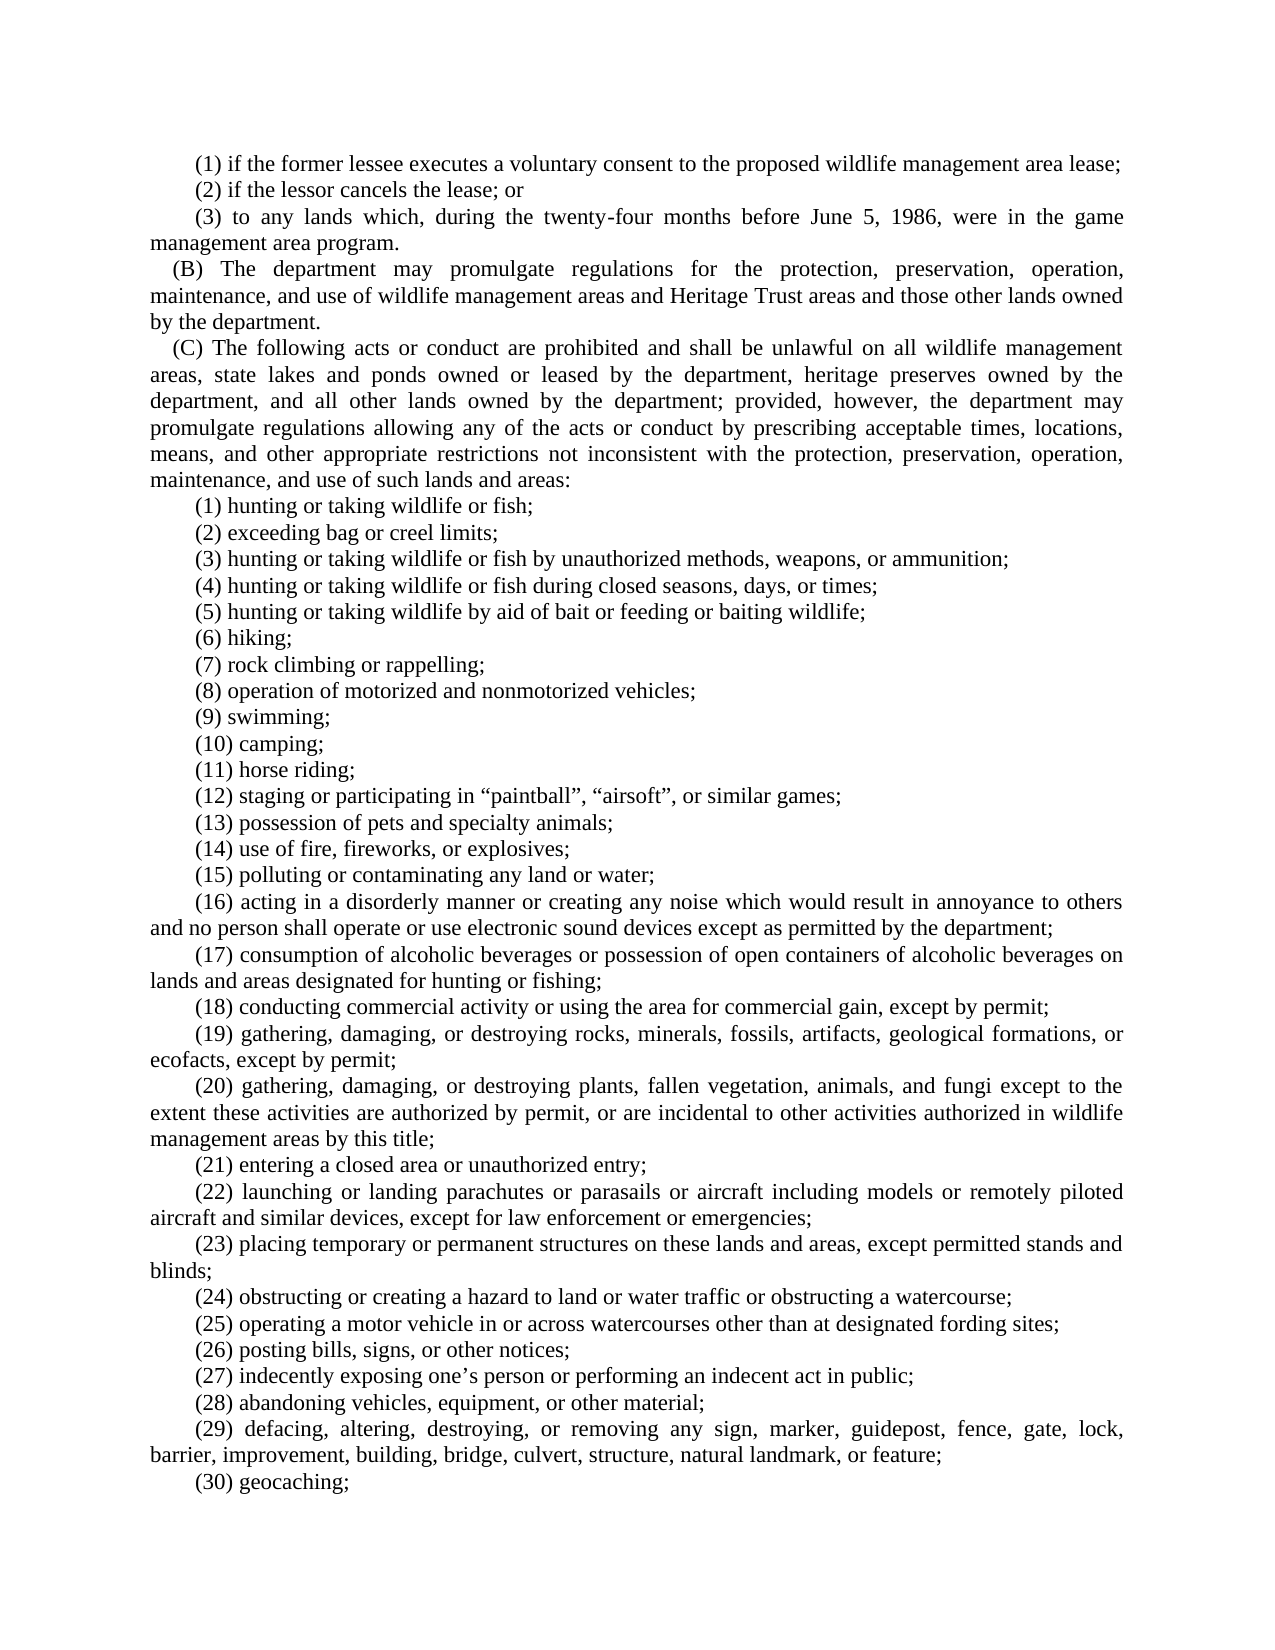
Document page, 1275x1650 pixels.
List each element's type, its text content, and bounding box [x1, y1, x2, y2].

text (6) hiking; [150, 624, 1125, 651]
text (13) possession of pets and specialty animals; [150, 809, 1125, 835]
text (29) defacing, altering, destroying, or removing any sign, marker, guidepost, fence, gate, lock, barrier, improvement, building, bridge, culvert, structure, natural landmark, or feature; [150, 1415, 1125, 1468]
text (B) The department may promulgate regulations for the protection, preservation, operation, maintenance, and use of wildlife management areas and Heritage Trust areas and those other lands owned by the department. [150, 255, 1125, 334]
text (3) hunting or taking wildlife or fish by unauthorized methods, weapons, or ammunition; [150, 545, 1125, 572]
text (8) operation of motorized and nonmotorized vehicles; [150, 677, 1125, 703]
text (C) The following acts or conduct are prohibited and shall be unlawful on all wildlife management areas, state lakes and ponds owned or leased by the department, heritage preserves owned by the department, and all other lands owned by the department; provided, however, the department may promulgate regulations allowing any of the acts or conduct by prescribing acceptable times, locations, means, and other appropriate restrictions not inconsistent with the protection, preservation, operation, maintenance, and use of such lands and areas: [150, 334, 1125, 493]
text (26) posting bills, signs, or other notices; [150, 1336, 1125, 1362]
text (7) rock climbing or rappelling; [150, 651, 1125, 677]
text (21) entering a closed area or unauthorized entry; [150, 1151, 1125, 1178]
text (22) launching or landing parachutes or parasails or aircraft including models or remotely piloted aircraft and similar devices, except for law enforcement or emergencies; [150, 1178, 1125, 1231]
text (16) acting in a disorderly manner or creating any noise which would result in annoyance to others and no person shall operate or use electronic sound devices except as permitted by the department; [150, 888, 1125, 941]
text (3) to any lands which, during the twenty-four months before June 5, 1986, were in the game management area program. [150, 203, 1125, 255]
text (14) use of fire, fireworks, or explosives; [150, 835, 1125, 862]
text (28) abandoning vehicles, equipment, or other material; [150, 1389, 1125, 1415]
text (5) hunting or taking wildlife by aid of bait or feeding or baiting wildlife; [150, 598, 1125, 624]
text (2) if the lessor cancels the lease; or [150, 176, 1125, 203]
text (30) geocaching; [150, 1468, 1125, 1494]
text (25) operating a motor vehicle in or across watercourses other than at designated fording sites; [150, 1309, 1125, 1336]
text (23) placing temporary or permanent structures on these lands and areas, except permitted stands and blinds; [150, 1231, 1125, 1283]
text (9) swimming; [150, 703, 1125, 730]
text (17) consumption of alcoholic beverages or possession of open containers of alcoholic beverages on lands and areas designated for hunting or fishing; [150, 941, 1125, 993]
text (11) horse riding; [150, 756, 1125, 782]
text (24) obstructing or creating a hazard to land or water traffic or obstructing a watercourse; [150, 1283, 1125, 1309]
text (4) hunting or taking wildlife or fish during closed seasons, days, or times; [150, 572, 1125, 598]
text (12) staging or participating in “paintball”, “airsoft”, or similar games; [150, 782, 1125, 809]
text (2) exceeding bag or creel limits; [150, 519, 1125, 545]
text (18) conducting commercial activity or using the area for commercial gain, except by permit; [150, 993, 1125, 1020]
text (27) indecently exposing one’s person or performing an indecent act in public; [150, 1362, 1125, 1389]
text (1) if the former lessee executes a voluntary consent to the proposed wildlife management area lease; [150, 150, 1125, 176]
text (15) polluting or contaminating any land or water; [150, 862, 1125, 888]
text (10) camping; [150, 730, 1125, 756]
text (20) gathering, damaging, or destroying plants, fallen vegetation, animals, and fungi except to the extent these activities are authorized by permit, or are incidental to other activities authorized in wildlife management areas by this title; [150, 1072, 1125, 1151]
text (1) hunting or taking wildlife or fish; [150, 493, 1125, 519]
text (19) gathering, damaging, or destroying rocks, minerals, fossils, artifacts, geological formations, or ecofacts, except by permit; [150, 1020, 1125, 1072]
